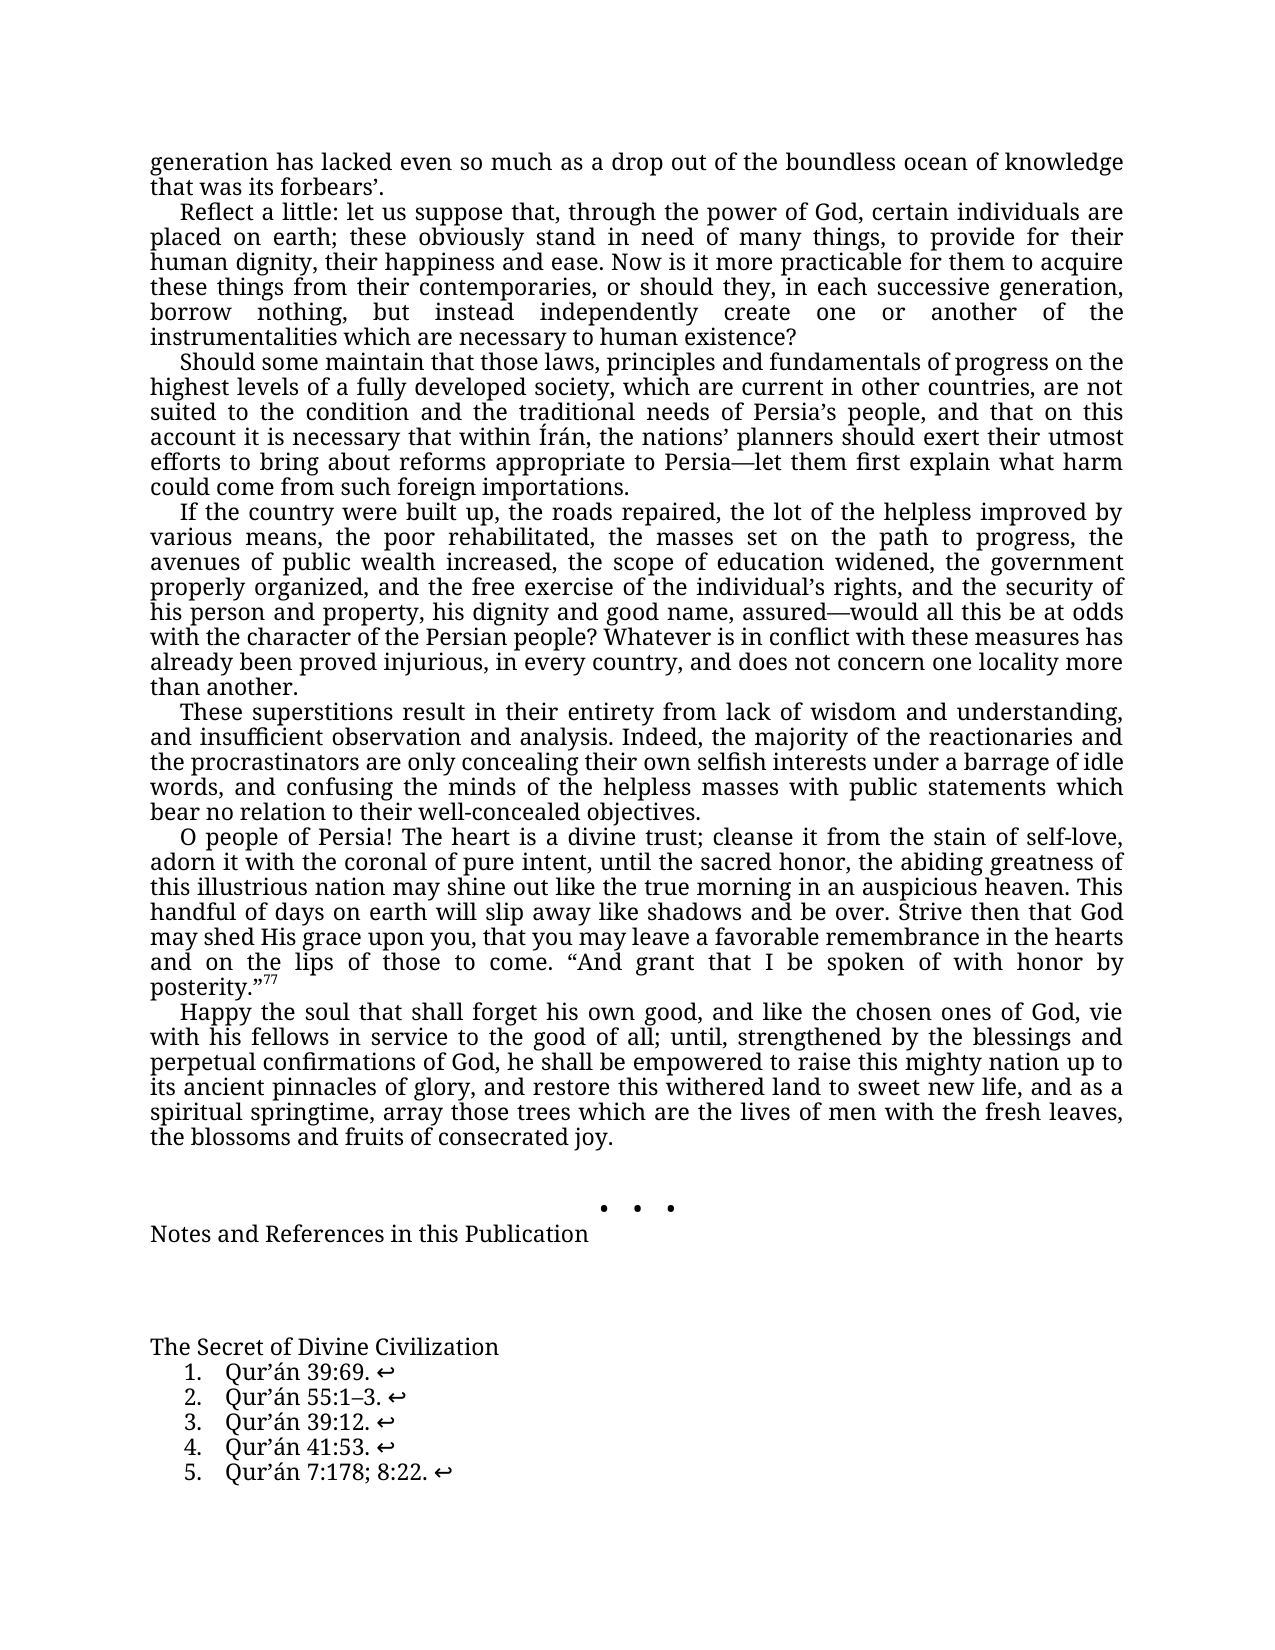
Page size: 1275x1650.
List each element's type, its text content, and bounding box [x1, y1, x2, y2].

list Qur’án 39:12. ↩ [202, 1410, 1125, 1435]
text O people of Persia! The heart is a divine trust; cleanse it from the stain of self-love, adorn it with the coronal of pure intent, until the sacred honor, the abiding greatness of this illustrious nation may shine out like the true morning in an auspicious heaven. This handful of days on earth will slip away like shadows and be over. Strive then that God may shed His grace upon you, that you may leave a favorable remembrance in the hearts and on the lips of those to come. “And grant that I be spoken of with honor by posterity.”77 [150, 825, 1125, 1000]
list Qur’án 55:1–3. ↩ [202, 1385, 1125, 1410]
list Qur’án 41:53. ↩ [202, 1435, 1125, 1460]
text • • • [150, 1198, 1125, 1223]
list Qur’án 7:178; 8:22. ↩ [202, 1460, 1125, 1485]
list Qur’án 39:69. ↩ [202, 1360, 1125, 1385]
text Reflect a little: let us suppose that, through the power of God, certain individuals are placed on earth; these obviously stand in need of many things, to provide for their human dignity, their happiness and ease. Now is it more practicable for them to acquire these things from their contemporaries, or should they, in each successive generation, borrow nothing, but instead independently create one or another of the instrumentalities which are necessary to human existence? [150, 200, 1125, 350]
text These superstitions result in their entirety from lack of wisdom and understanding, and insufficient observation and analysis. Indeed, the majority of the reactionaries and the procrastinators are only concealing their own selfish interests under a barrage of idle words, and confusing the minds of the helpless masses with public statements which bear no relation to their well-concealed objectives. [150, 700, 1125, 825]
text Should some maintain that those laws, principles and fundamentals of progress on the highest levels of a fully developed society, which are current in other countries, are not suited to the condition and the traditional needs of Persia’s people, and that on this account it is necessary that within Írán, the nations’ planners should exert their utmost efforts to bring about reforms appropriate to Persia—let them first explain what harm could come from such foreign importations. [150, 350, 1125, 500]
text If the country were built up, the roads repaired, the lot of the helpless improved by various means, the poor rehabilitated, the masses set on the path to progress, the avenues of public wealth increased, the scope of education widened, the government properly organized, and the free exercise of the individual’s rights, and the security of his person and property, his dignity and good name, assured—would all this be at odds with the character of the Persian people? Whatever is in conflict with these measures has already been proved injurious, in every country, and does not concern one locality more than another. [150, 500, 1125, 700]
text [150, 150, 1125, 200]
text Happy the soul that shall forget his own good, and like the chosen ones of God, vie with his fellows in service to the good of all; until, strengthened by the blessings and perpetual confirmations of God, he shall be empowered to raise this mighty nation up to its ancient pinnacles of glory, and restore this withered land to sweet new life, and as a spiritual springtime, array those trees which are the lives of men with the fresh leaves, the blossoms and fruits of consecrated joy. [150, 1000, 1125, 1150]
text The Secret of Divine Civilization [150, 1335, 1125, 1360]
